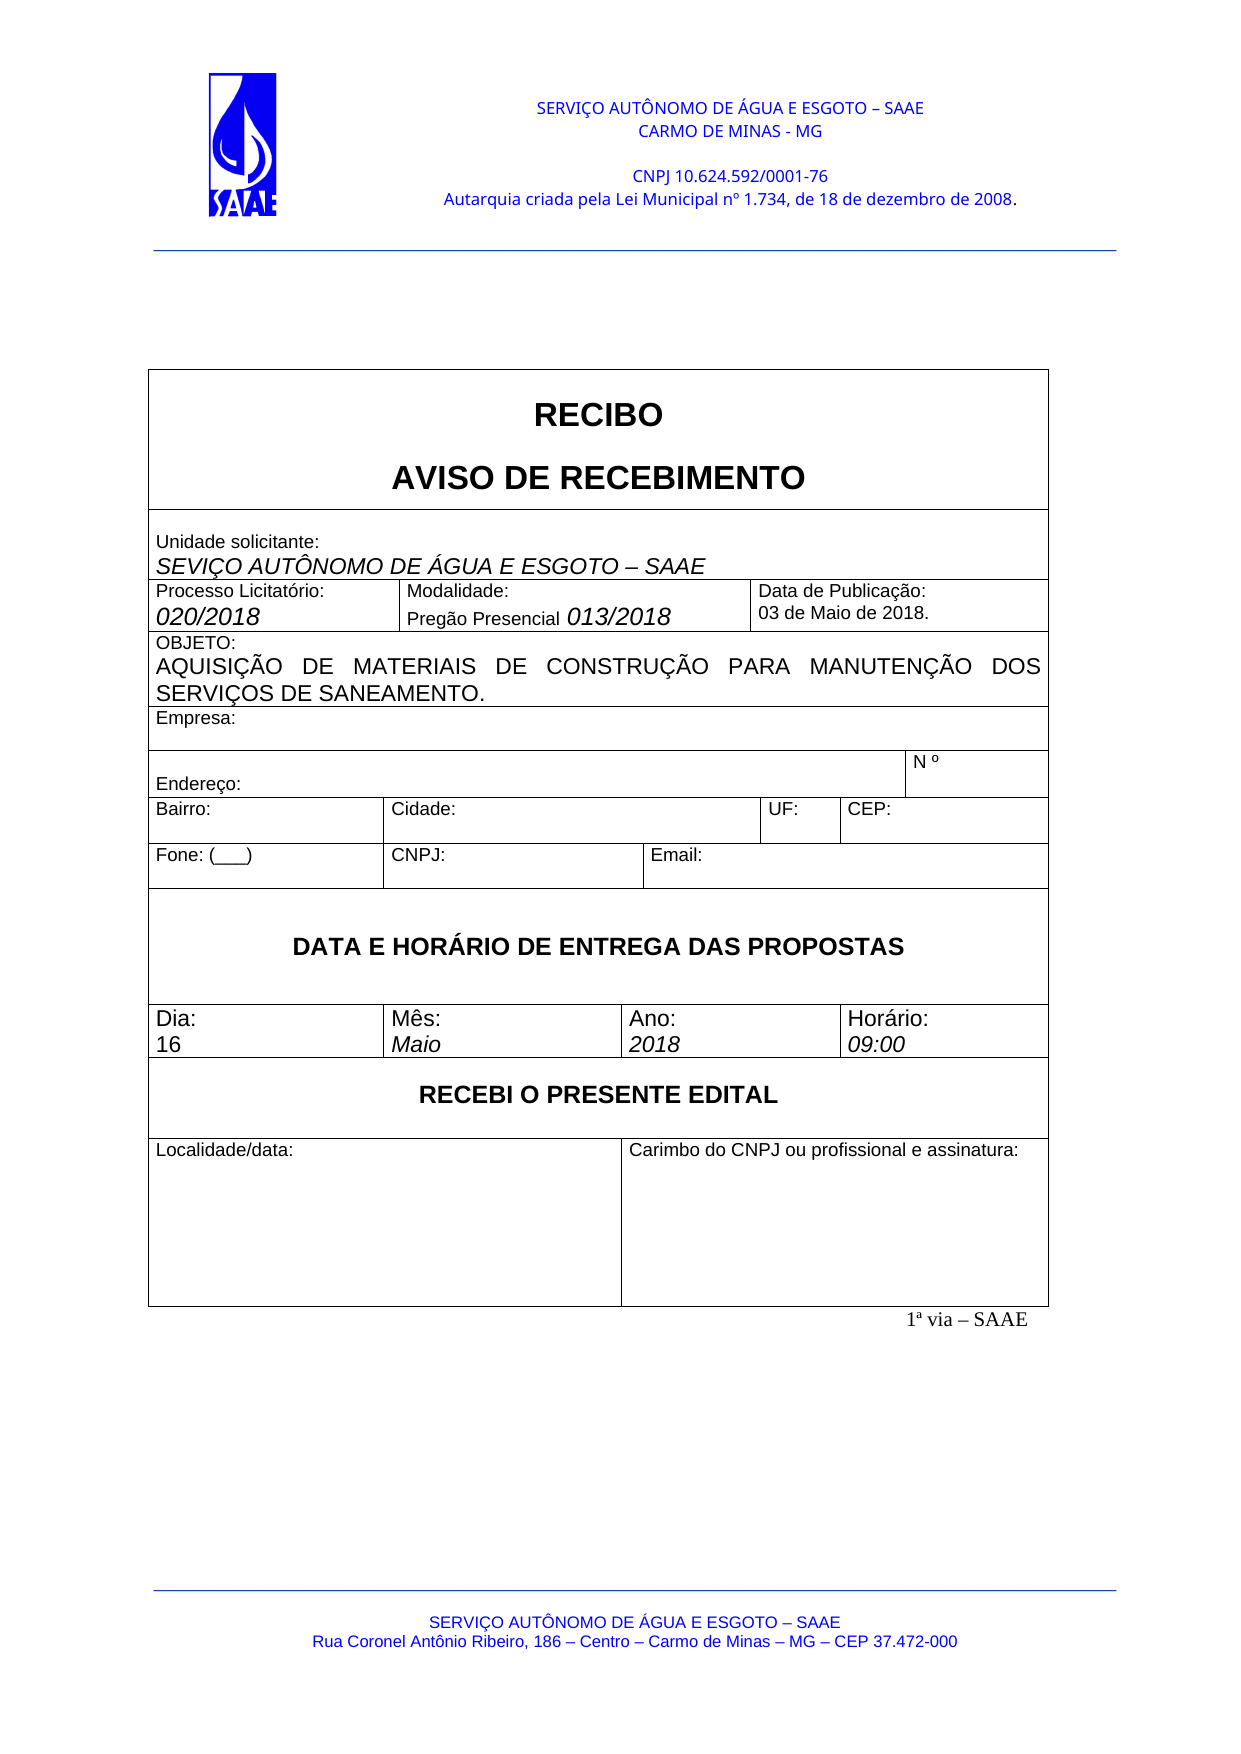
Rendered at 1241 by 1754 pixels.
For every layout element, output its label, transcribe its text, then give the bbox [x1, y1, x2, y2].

table_cell Localidade/data: [149, 1139, 621, 1306]
table_cell Ano: 2018 [622, 1005, 840, 1057]
table_cell OBJETO: AQUISIÇÃO DE MATERIAIS DE CONSTRUÇÃO PARA MANUTENÇÃO DOS SERVIÇOS DE SANEAMENTO. [149, 632, 1048, 706]
table_cell Email: [644, 844, 1048, 887]
table_cell CNPJ: [384, 844, 643, 887]
picture [208, 73, 277, 218]
table_cell Empresa: [149, 707, 1048, 750]
table_cell CEP: [841, 798, 1048, 843]
table_cell Carimbo do CNPJ ou profissional e assinatura: [622, 1139, 1048, 1306]
table_cell RECEBI O PRESENTE EDITAL [149, 1058, 1048, 1138]
table_cell Data de Publicação: 03 de Maio de 2018. [751, 580, 1048, 631]
text 1ª via – SAAE [738, 1307, 1122, 1331]
table_cell UF: [761, 798, 840, 843]
table_cell Unidade solicitante: SEVIÇO AUTÔNOMO DE ÁGUA E ESGOTO – SAAE [149, 510, 1048, 579]
table_cell DATA E HORÁRIO DE ENTREGA DAS PROPOSTAS [149, 889, 1048, 1003]
table_cell Horário: 09:00 [841, 1005, 1048, 1057]
table_header RECIBO AVISO DE RECEBIMENTO [149, 370, 1048, 509]
table_cell Dia: 16 [149, 1005, 383, 1057]
table_cell Bairro: [149, 798, 383, 843]
table_cell Cidade: [384, 798, 760, 843]
table_cell Mês: Maio [384, 1005, 621, 1057]
table_cell Fone: (___) [149, 844, 383, 887]
table_cell Modalidade: Pregão Presencial 013/2018 [400, 580, 750, 631]
table_cell Processo Licitatório: 020/2018 [149, 580, 399, 631]
table_cell Endereço: [149, 751, 905, 797]
table_cell N º [906, 751, 1048, 797]
